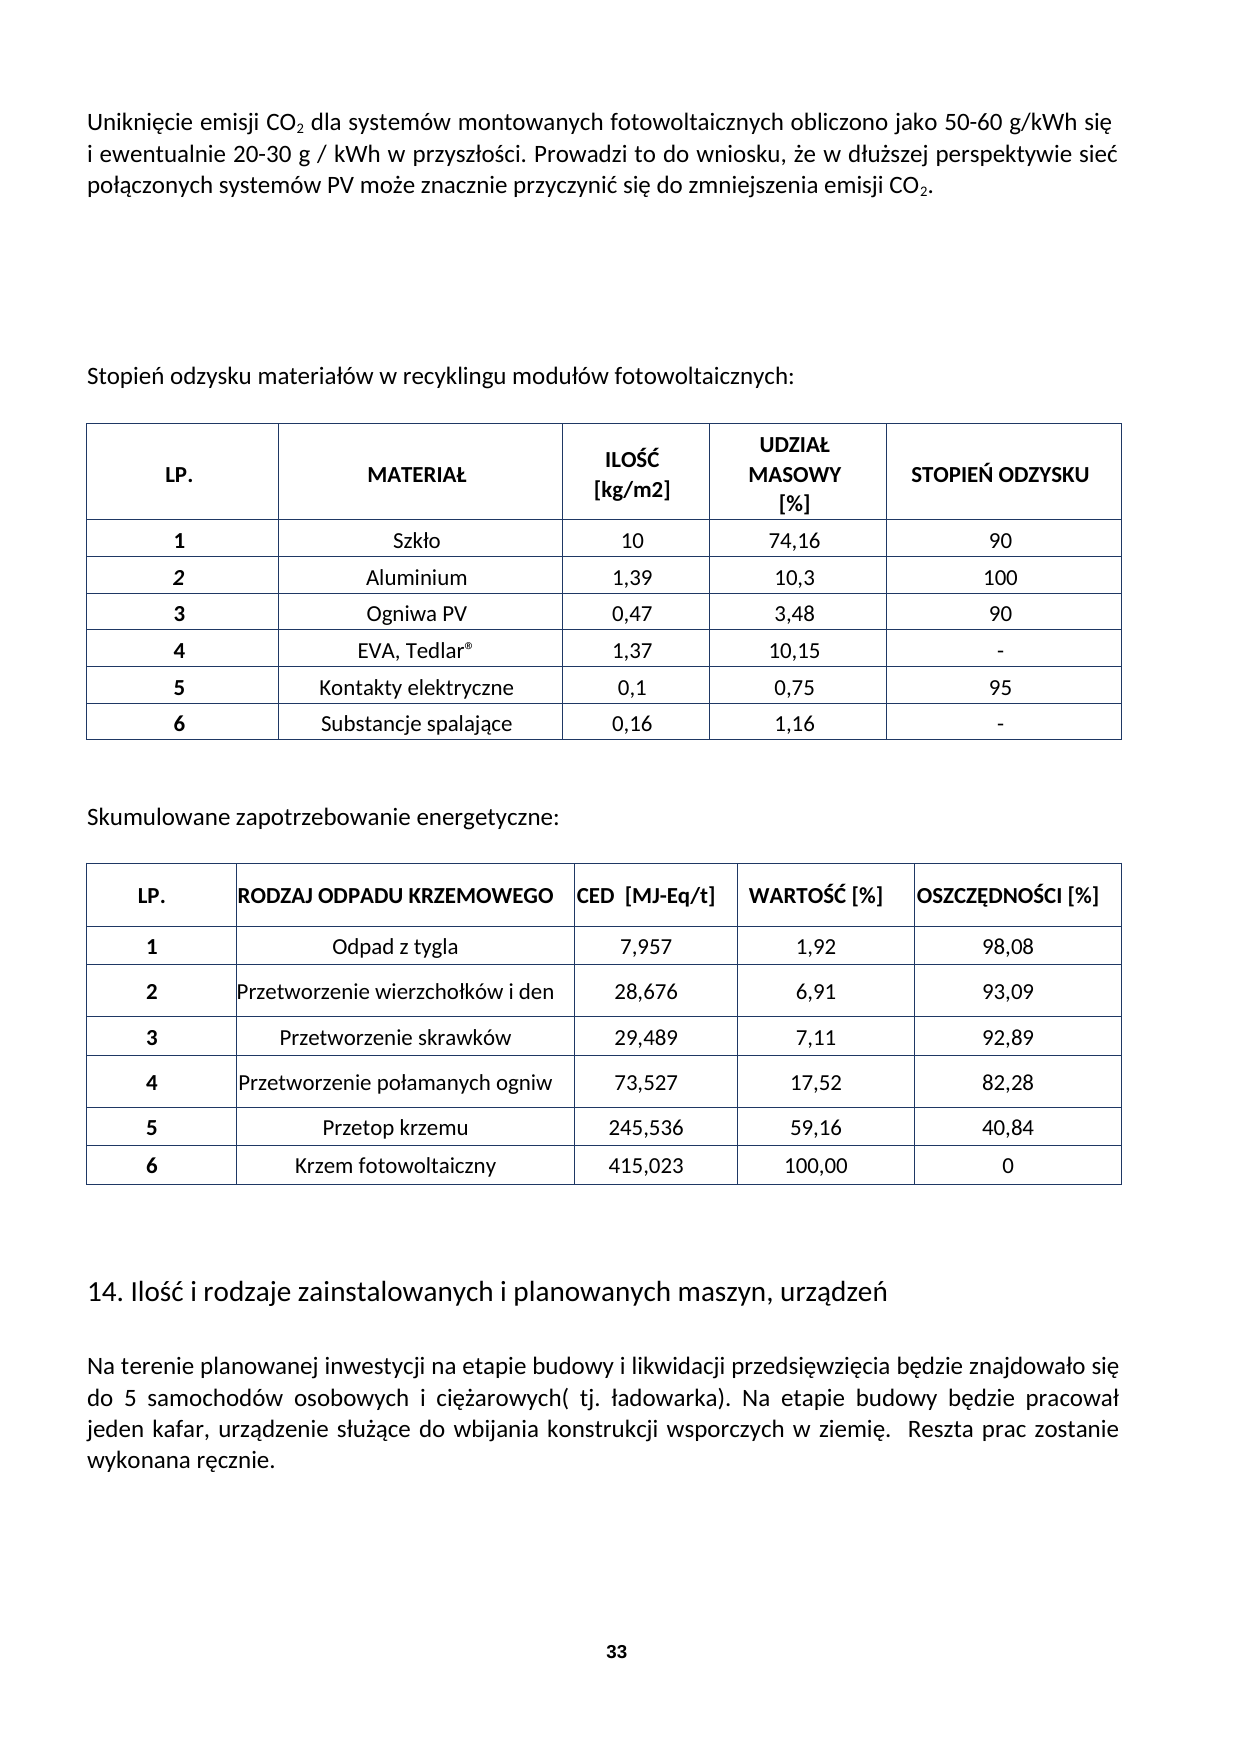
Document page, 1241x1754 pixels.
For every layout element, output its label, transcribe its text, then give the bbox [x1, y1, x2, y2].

table_cell 100 [887, 557, 1121, 593]
table_cell Odpad z tygla [237, 927, 574, 964]
table_cell 5 [87, 1108, 236, 1145]
table_header ILOŚĆ [kg/m2] [563, 424, 709, 519]
table_cell 6 [87, 1146, 236, 1184]
table_header STOPIEŃ ODZYSKU [887, 424, 1121, 519]
table_cell 3,48 [710, 594, 886, 629]
table_cell Szkło [279, 520, 562, 556]
table_header WARTOŚĆ [%] [738, 864, 914, 926]
table_cell 415,023 [575, 1146, 737, 1184]
table_cell 1 [87, 927, 236, 964]
table_cell 28,676 [575, 965, 737, 1016]
table_cell 17,52 [738, 1056, 914, 1107]
table_cell 6 [87, 704, 278, 739]
table_cell 100,00 [738, 1146, 914, 1184]
table_cell 245,536 [575, 1108, 737, 1145]
table_cell 92,89 [915, 1017, 1121, 1055]
table_cell Przetworzenie wierzchołków i den [237, 965, 574, 1016]
table_cell Aluminium [279, 557, 562, 593]
table_cell 90 [887, 520, 1121, 556]
text Na terenie planowanej inwestycji na etapie budowy i likwidacji przedsięwzięcia będzie znajdowało się do 5 samochodów osobowych i ciężarowych( tj. ładowarka). Na etapie budowy będzie pracował jeden kafar, urządzenie służące do wbijania konstrukcji wsporczych w ziemię. Reszta prac zostanie wykonana ręcznie. [87, 1351, 1121, 1475]
table_cell 1,39 [563, 557, 709, 593]
table_header MATERIAŁ [279, 424, 562, 519]
table_cell 0,75 [710, 667, 886, 703]
table_cell Kontakty elektryczne [279, 667, 562, 703]
table_cell 98,08 [915, 927, 1121, 964]
table_cell 82,28 [915, 1056, 1121, 1107]
table_cell 2 [87, 557, 278, 593]
table_cell - [887, 704, 1121, 739]
table_cell 6,91 [738, 965, 914, 1016]
table_header OSZCZĘDNOŚCI [%] [915, 864, 1121, 926]
text Stopień odzysku materiałów w recyklingu modułów fotowoltaicznych: [87, 361, 1121, 391]
table_cell 10 [563, 520, 709, 556]
table_cell 74,16 [710, 520, 886, 556]
table_cell Przetop krzemu [237, 1108, 574, 1145]
table_cell 3 [87, 1017, 236, 1055]
table_cell 1,92 [738, 927, 914, 964]
text Skumulowane zapotrzebowanie energetyczne: [87, 801, 1121, 832]
table_cell 1,16 [710, 704, 886, 739]
subtitle 14. Ilość i rodzaje zainstalowanych i planowanych maszyn, urządzeń [87, 1273, 1121, 1309]
table_cell Krzem fotowoltaiczny [237, 1146, 574, 1184]
table_cell - [887, 630, 1121, 666]
table_cell 7,957 [575, 927, 737, 964]
table_cell 1,37 [563, 630, 709, 666]
table_cell 0 [915, 1146, 1121, 1184]
table_cell Ogniwa PV [279, 594, 562, 629]
table_cell 7,11 [738, 1017, 914, 1055]
table_cell 59,16 [738, 1108, 914, 1145]
table_cell 10,15 [710, 630, 886, 666]
table_header UDZIAŁ MASOWY [%] [710, 424, 886, 519]
text Uniknięcie emisji CO2 dla systemów montowanych fotowoltaicznych obliczono jako 50-60 g/kWh się i ewentualnie 20-30 g / kWh w przyszłości. Prowadzi to do wniosku, że w dłuższej perspektywie sieć połączonych systemów PV może znacznie przyczynić się do zmniejszenia emisji CO2. [87, 107, 1121, 200]
table_cell 10,3 [710, 557, 886, 593]
table_cell 0,1 [563, 667, 709, 703]
table_cell 1 [87, 520, 278, 556]
table_cell 2 [87, 965, 236, 1016]
table_cell Substancje spalające [279, 704, 562, 739]
table_cell 0,16 [563, 704, 709, 739]
table_header LP. [87, 864, 236, 926]
table_cell 5 [87, 667, 278, 703]
table_cell 40,84 [915, 1108, 1121, 1145]
table_cell 29,489 [575, 1017, 737, 1055]
table_header LP. [87, 424, 278, 519]
table_cell 4 [87, 630, 278, 666]
table_cell Przetworzenie skrawków [237, 1017, 574, 1055]
table_cell 0,47 [563, 594, 709, 629]
table_cell 4 [87, 1056, 236, 1107]
table_cell Przetworzenie połamanych ogniw [237, 1056, 574, 1107]
table_cell 95 [887, 667, 1121, 703]
table_cell 93,09 [915, 965, 1121, 1016]
table_header RODZAJ ODPADU KRZEMOWEGO [237, 864, 574, 926]
table_cell 73,527 [575, 1056, 737, 1107]
table_cell 3 [87, 594, 278, 629]
table_header CED [MJ-Eq/t] [575, 864, 737, 926]
table_cell EVA, Tedlar® [279, 630, 562, 666]
table_cell 90 [887, 594, 1121, 629]
